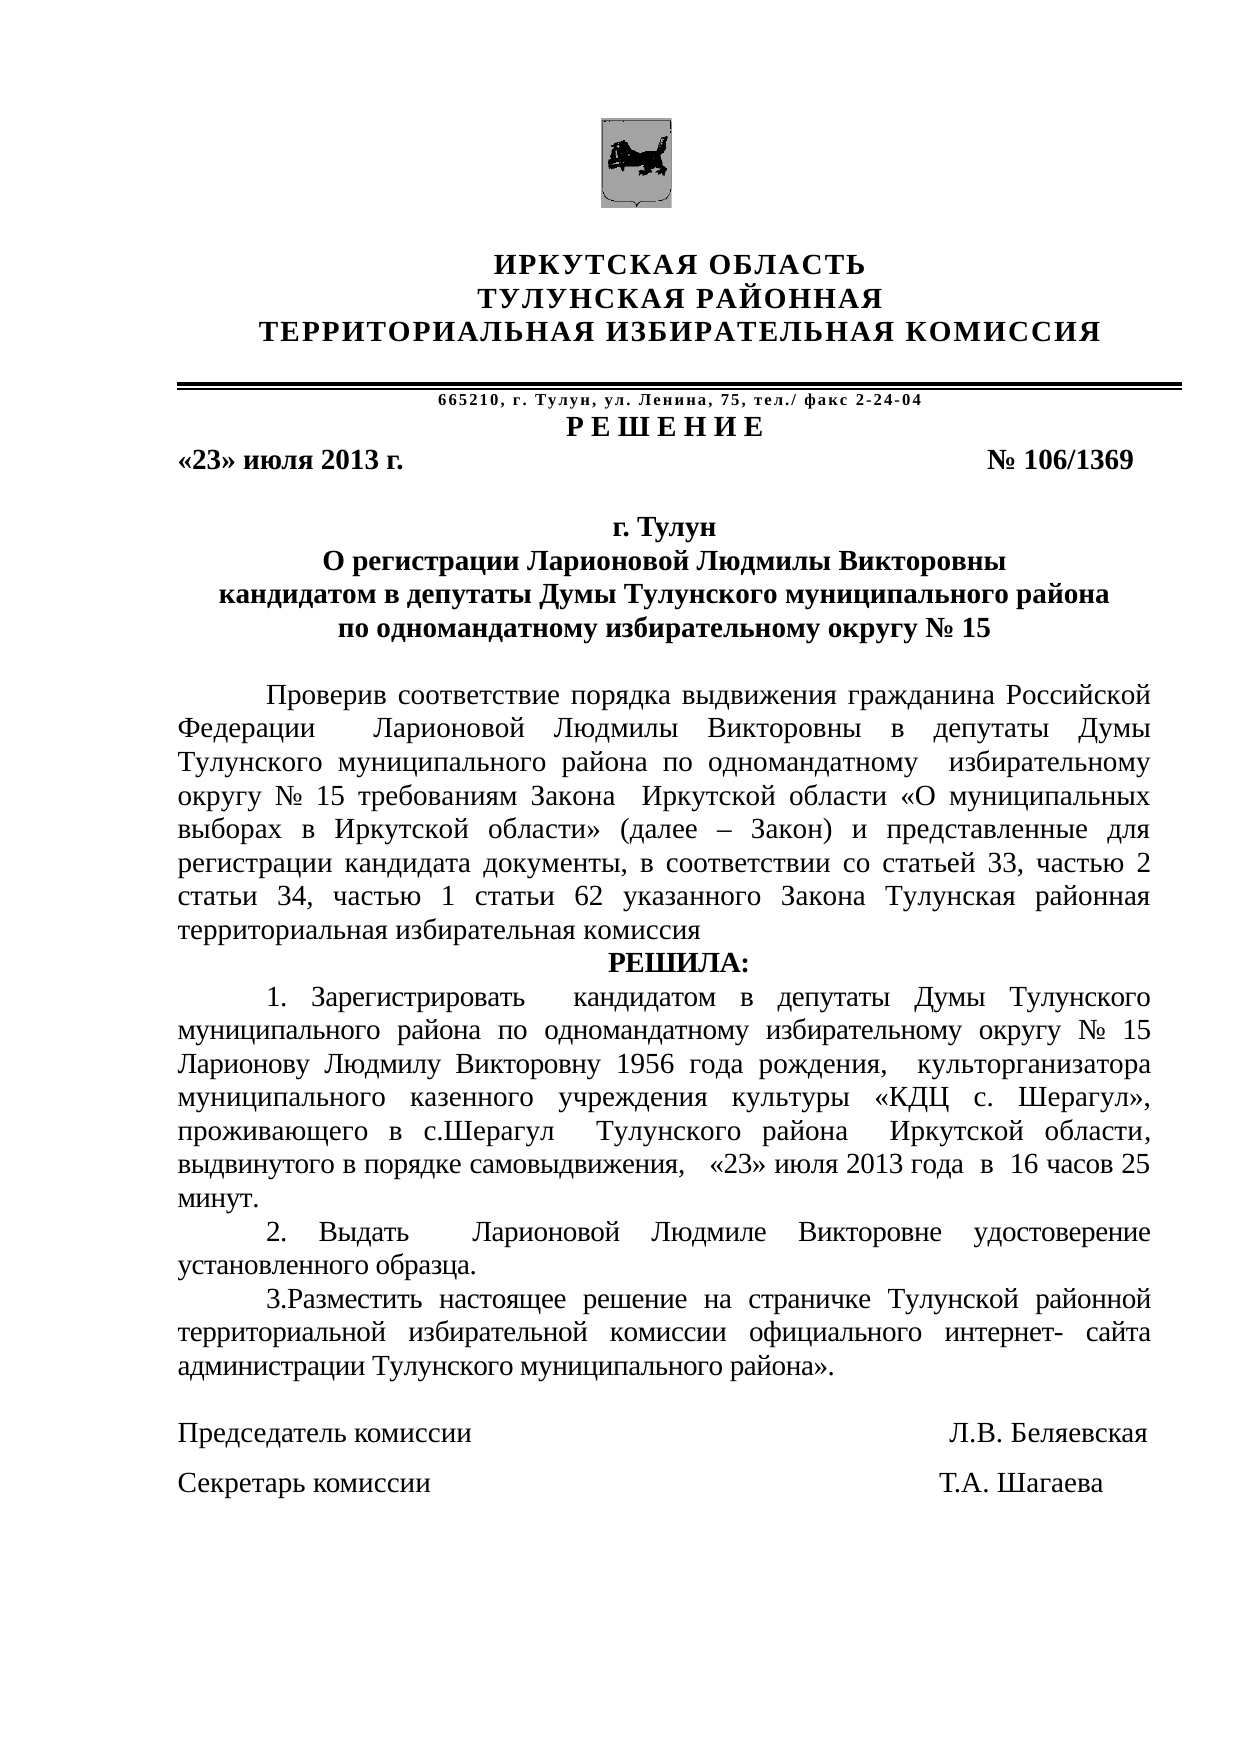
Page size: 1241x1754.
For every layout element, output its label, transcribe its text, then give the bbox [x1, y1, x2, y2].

text Проверив соответствие порядка выдвижения гражданина Российской Федерации Ларионовой Людмилы Викторовны в депутаты Думы Тулунского муниципального района по одномандатному избирательному округу № 15 требованиям Закона Иркутской области «О муниципальных выборах в Иркутской области» (далее – Закон) и представленные для регистрации кандидата документы, в соответствии со статьей 33, частью 2 статьи 34, частью 1 статьи 62 указанного Закона Тулунская районная территориальная избирательная комиссия [177, 677, 1152, 945]
text по одномандатному избирательному округу № 15 [177, 610, 1152, 643]
text 2. Выдать Ларионовой Людмиле Викторовне удостоверение установленного образца. [177, 1214, 1152, 1281]
text «23» июля 2013 г. № 106/1369 [177, 442, 1152, 476]
text г. Тулун [177, 509, 1152, 543]
text О регистрации Ларионовой Людмилы Викторовны [177, 543, 1152, 576]
text РЕШИЛА: [207, 945, 1152, 979]
text 1. Зарегистрировать кандидатом в депутаты Думы Тулунского муниципального района по одномандатному избирательному округу № 15 Ларионову Людмилу Викторовну 1956 года рождения, культорганизатора муниципального казенного учреждения культуры «КДЦ с. Шерагул», проживающего в с.Шерагул Тулунского района Иркутской области, выдвинутого в порядке самовыдвижения, «23» июля 2013 года в 16 часов 25 минут. [177, 979, 1152, 1214]
table_cell . Тулун, ул. Ленина, 75, тел./ факс 2-24-04 [177, 390, 1182, 409]
text Р Е Ш Е Н И Е [177, 409, 1152, 442]
text кандидатом в депутаты Думы Тулунского муниципального района [177, 576, 1152, 610]
text Председатель комиссии Л.В. Беляевская Секретарь комиссии Т.А. Шагаева [177, 1415, 1152, 1549]
text 3.Разместить настоящее решение на страничке Тулунской районной территориальной избирательной комиссии официального интернет- сайта администрации Тулунского муниципального района». [177, 1281, 1152, 1381]
table_header ИРКУТСКАЯ ОБЛАСТЬ ТУЛУНСКАЯ РАЙОННАЯ ТЕРРИТОРИАЛЬНАЯ ИЗБИРАТЕЛЬНАЯ КОМИССИЯ [177, 118, 1182, 382]
